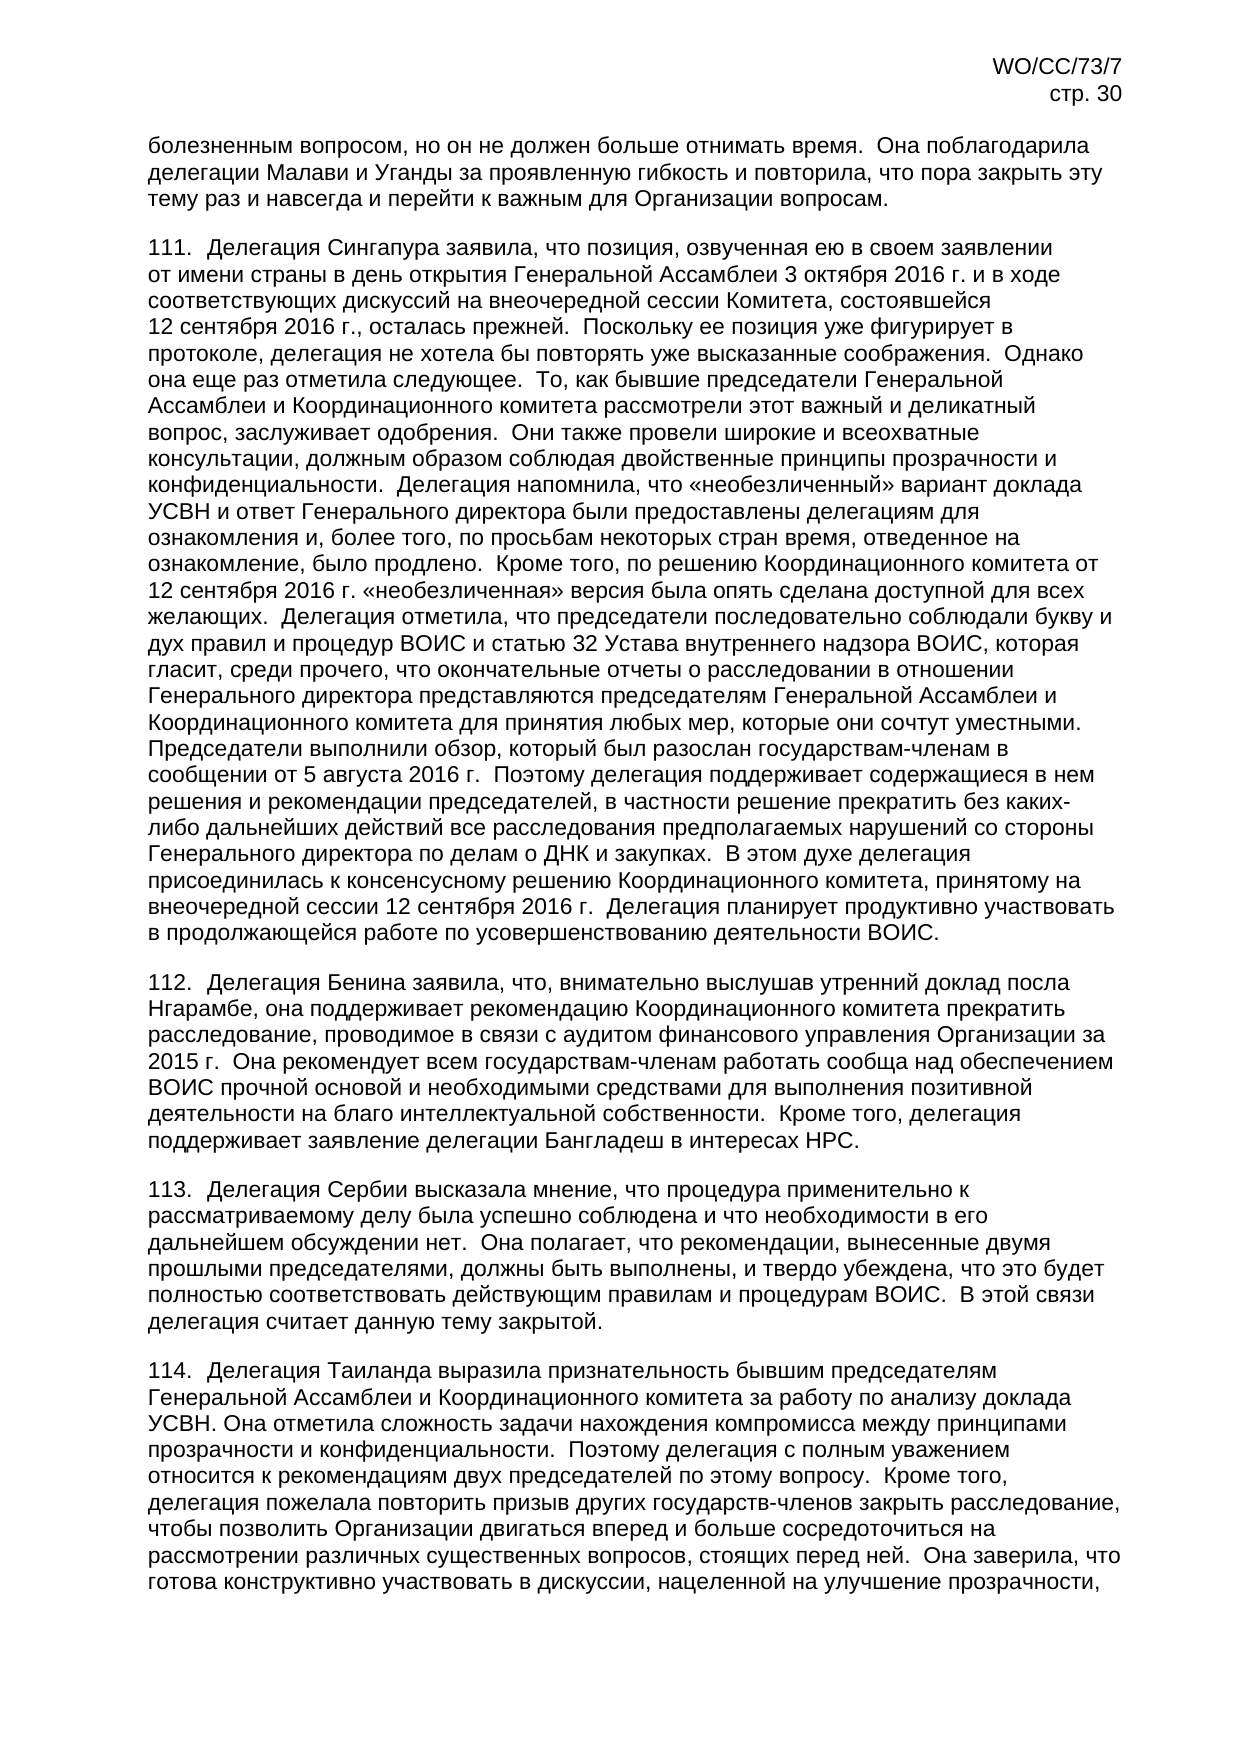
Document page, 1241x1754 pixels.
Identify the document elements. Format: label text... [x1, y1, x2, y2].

text Делегация Сингапура заявила, что позиция, озвученная ею в своем заявлении от имени страны в день открытия Генеральной Ассамблеи 3 октября 2016 г. и в ходе соответствующих дискуссий на внеочередной сессии Комитета, состоявшейся 12 сентября 2016 г., осталась прежней. Поскольку ее позиция уже фигурирует в протоколе, делегация не хотела бы повторять уже высказанные соображения. Однако она еще раз отметила следующее. То, как бывшие председатели Генеральной Ассамблеи и Координационного комитета рассмотрели этот важный и деликатный вопрос, заслуживает одобрения. Они также провели широкие и всеохватные консультации, должным образом соблюдая двойственные принципы прозрачности и конфиденциальности. Делегация напомнила, что «необезличенный» вариант доклада УСВН и ответ Генерального директора были предоставлены делегациям для ознакомления и, более того, по просьбам некоторых стран время, отведенное на ознакомление, было продлено. Кроме того, по решению Координационного комитета от 12 сентября 2016 г. «необезличенная» версия была опять сделана доступной для всех желающих. Делегация отметила, что председатели последовательно соблюдали букву и дух правил и процедур ВОИС и статью 32 Устава внутреннего надзора ВОИС, которая гласит, среди прочего, что окончательные отчеты о расследовании в отношении Генерального директора представляются председателям Генеральной Ассамблеи и Координационного комитета для принятия любых мер, которые они сочтут уместными. Председатели выполнили обзор, который был разослан государствам-членам в сообщении от 5 августа 2016 г. Поэтому делегация поддерживает содержащиеся в нем решения и рекомендации председателей, в частности решение прекратить без каких-либо дальнейших действий все расследования предполагаемых нарушений со стороны Генерального директора по делам о ДНК и закупках. В этом духе делегация присоединилась к консенсусному решению Координационного комитета, принятому на внеочередной сессии 12 сентября 2016 г. Делегация планирует продуктивно участвовать в продолжающейся работе по усовершенствованию деятельности ВОИС. [148, 234, 1122, 946]
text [148, 1357, 1122, 1594]
text Делегация Сербии высказала мнение, что процедура применительно к рассматриваемому делу была успешно соблюдена и что необходимости в его дальнейшем обсуждении нет. Она полагает, что рекомендации, вынесенные двумя прошлыми председателями, должны быть выполнены, и твердо убеждена, что это будет полностью соответствовать действующим правилам и процедурам ВОИС. В этой связи делегация считает данную тему закрытой. [148, 1176, 1122, 1334]
text Делегация Бенина заявила, что, внимательно выслушав утренний доклад посла Нгарамбе, она поддерживает рекомендацию Координационного комитета прекратить расследование, проводимое в связи с аудитом финансового управления Организации за 2015 г. Она рекомендует всем государствам-членам работать сообща над обеспечением ВОИС прочной основой и необходимыми средствами для выполнения позитивной деятельности на благо интеллектуальной собственности. Кроме того, делегация поддерживает заявление делегации Бангладеш в интересах НРС. [148, 969, 1122, 1153]
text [148, 132, 1122, 211]
